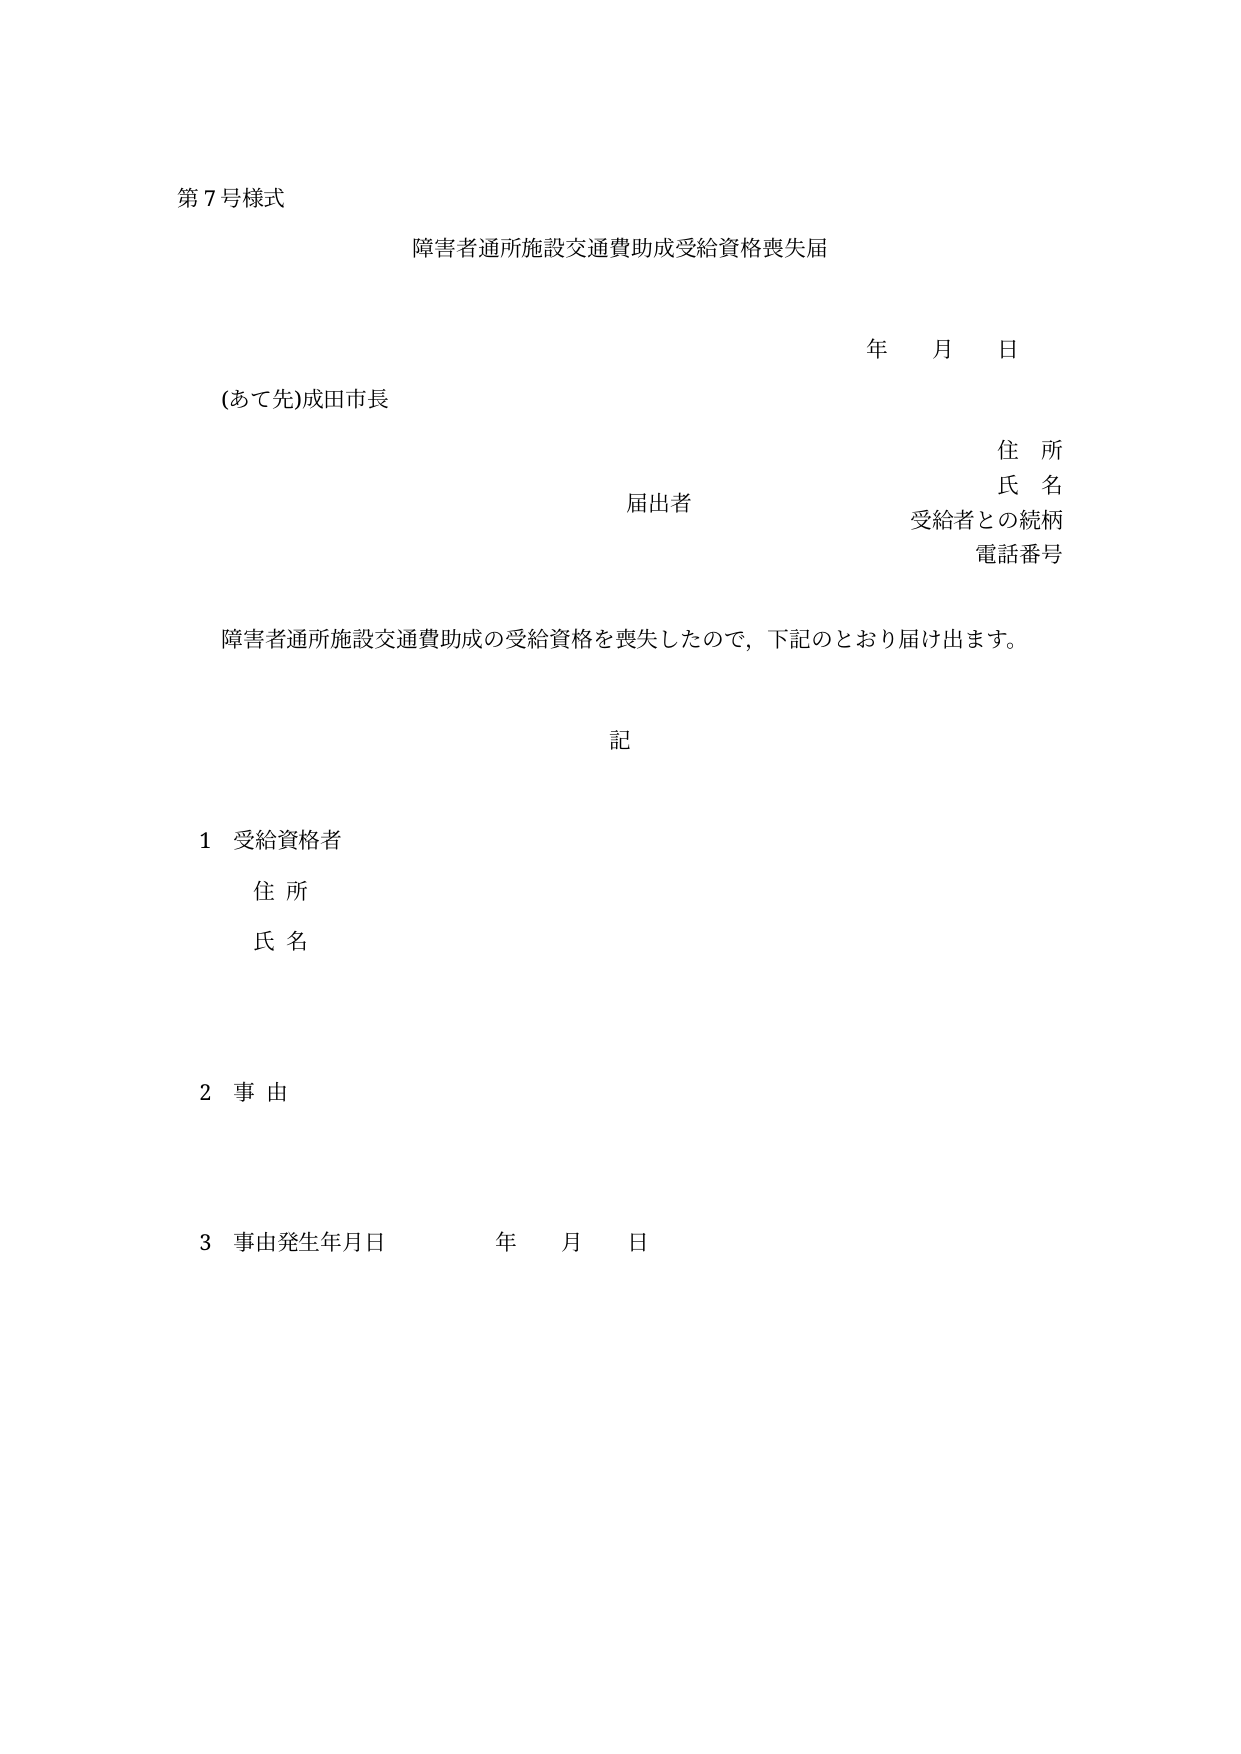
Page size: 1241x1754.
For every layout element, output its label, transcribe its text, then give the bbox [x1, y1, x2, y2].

text 住所 [177, 431, 1063, 466]
text 1 受給資格者 [199, 822, 1063, 856]
text 障害者通所施設交通費助成の受給資格を喪失したので，下記のとおり届け出ます。 [199, 621, 1063, 656]
text 年 月 日 [177, 330, 1019, 365]
text 第7号様式 [177, 179, 1063, 214]
text 氏名 [177, 466, 1063, 501]
text 2 事由 [199, 1073, 1063, 1108]
text 受給者との続柄 [177, 501, 1063, 536]
text 氏名 [254, 923, 1063, 958]
text 3 事由発生年月日 年 月 日 [199, 1223, 1063, 1258]
text 記 [177, 721, 1063, 756]
text 電話番号 [177, 536, 1063, 571]
text 障害者通所施設交通費助成受給資格喪失届 [177, 230, 1063, 264]
text 住所 [254, 872, 1063, 907]
text (あて先)成田市長 [221, 381, 1063, 416]
